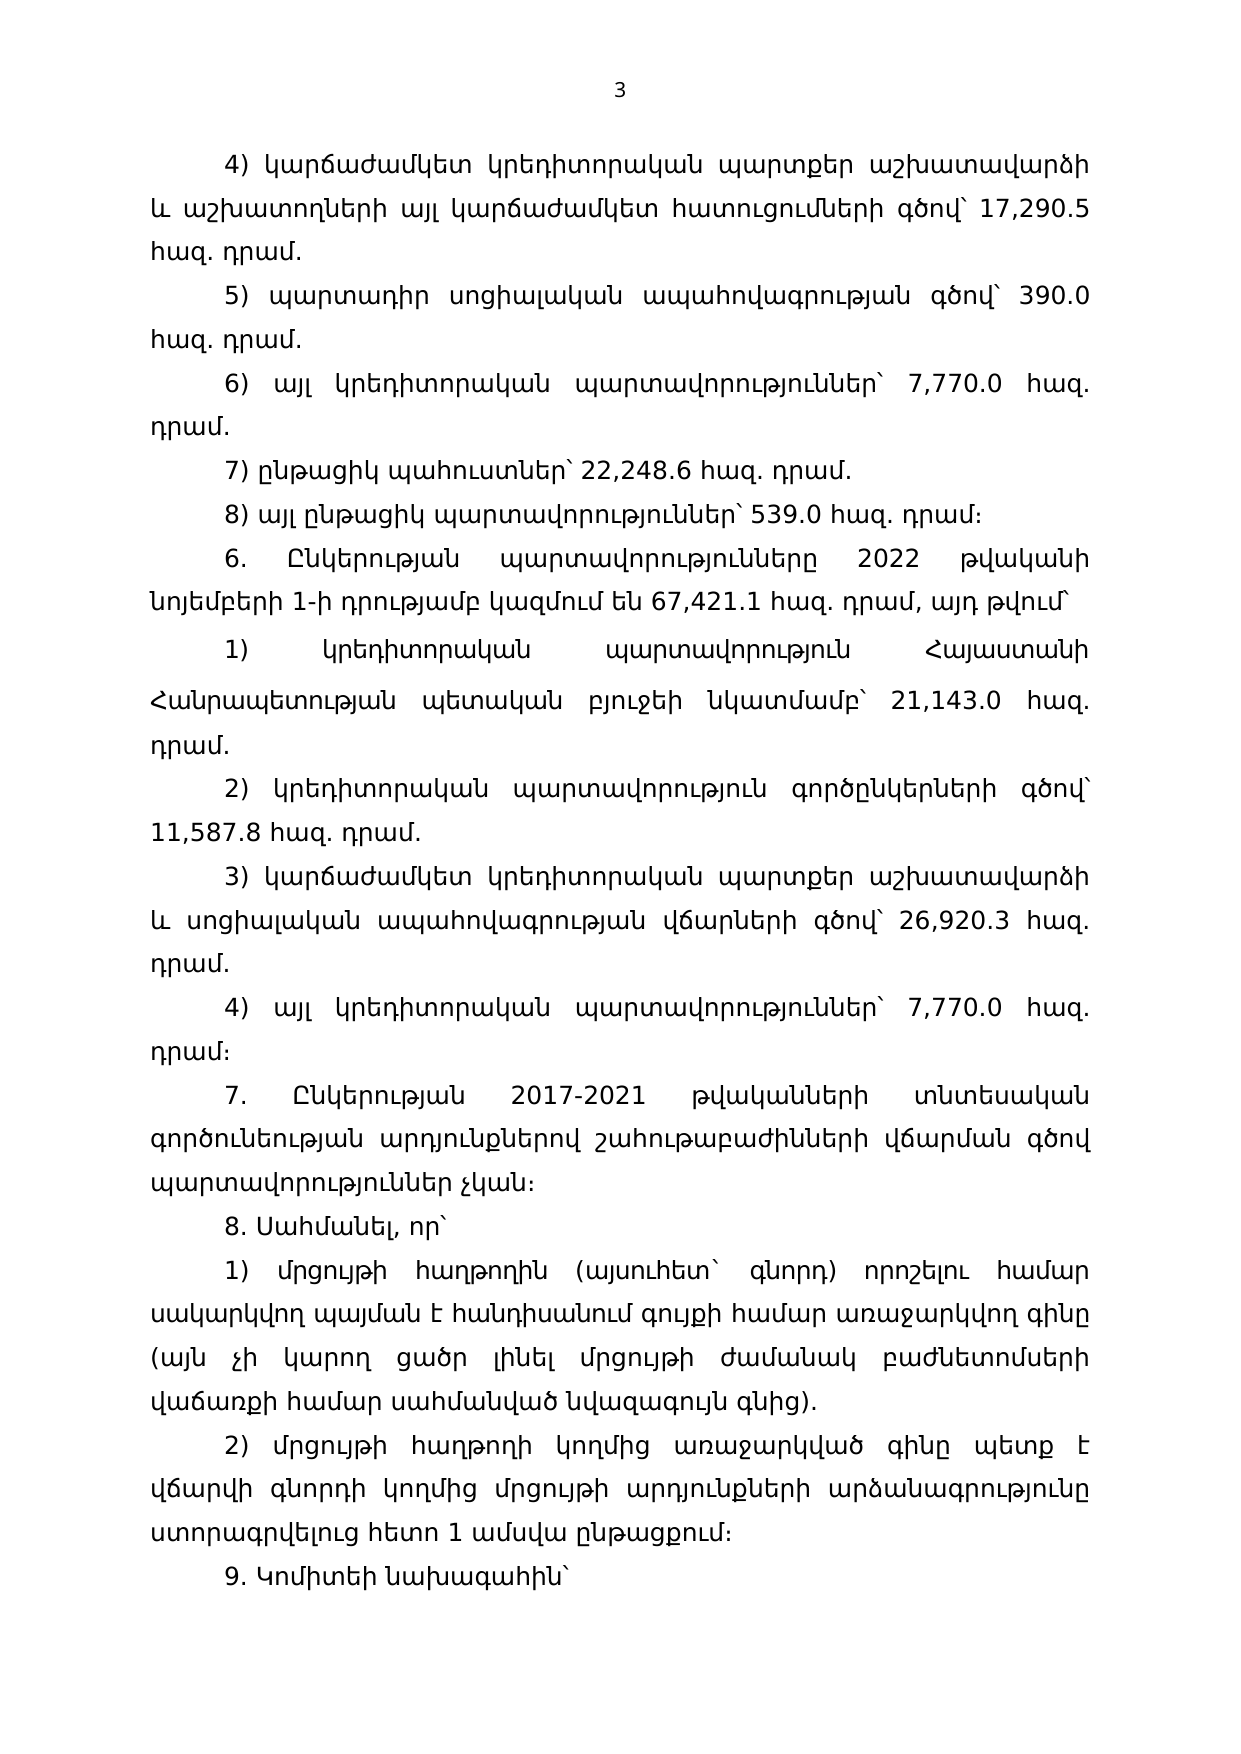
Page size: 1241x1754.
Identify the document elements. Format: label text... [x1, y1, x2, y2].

text 6. Ընկերության պարտավորությունները 2022 թվականի նոյեմբերի 1-ի դրությամբ կազմում են 67,421.1 հազ. դրամ, այդ թվում՝ [150, 544, 1090, 617]
text 4) այլ կրեդիտորական պարտավորություններ՝ 7,770.0 հազ. դրամ։ [150, 993, 1090, 1066]
text 2) կրեդիտորական պարտավորություն գործընկերների գծով՝ 11,587.8 հազ. դրամ. [150, 775, 1090, 848]
text 4) կարճաժամկետ կրեդիտորական պարտքեր աշխատավարձի և աշխատողների այլ կարճաժամկետ հատուցումների գծով՝ 17,290.5 հազ. դրամ. [150, 150, 1090, 267]
text 8) այլ ընթացիկ պարտավորություններ՝ 539.0 հազ. դրամ։ [150, 500, 1090, 529]
text 6) այլ կրեդիտորական պարտավորություններ՝ 7,770.0 հազ. դրամ. [150, 369, 1090, 442]
text 7) ընթացիկ պահուստներ՝ 22,248.6 հազ. դրամ. [150, 456, 1090, 485]
text 2) մրցույթի հաղթողի կողմից առաջարկված գինը պետք է վճարվի գնորդի կողմից մրցույթի արդյունքների արձանագրությունը ստորագրվելուց հետո 1 ամսվա ընթացքում։ [150, 1431, 1090, 1548]
text 9. Կոմիտեի նախագահին՝ [150, 1562, 1090, 1591]
text 1) մրցույթի հաղթողին (այսուհետ` գնորդ) որոշելու համար սակարկվող պայման է հանդիսանում գույքի համար առաջարկվող գինը (այն չի կարող ցածր լինել մրցույթի ժամանակ բաժնետոմսերի վաճառքի համար սահմանված նվազագույն գնից). [150, 1256, 1090, 1416]
text 3) կարճաժամկետ կրեդիտորական պարտքեր աշխատավարձի և սոցիալական ապահովագրության վճարների գծով՝ 26,920.3 հազ. դրամ. [150, 862, 1090, 979]
text 5) պարտադիր սոցիալական ապահովագրության գծով՝ 390.0 հազ. դրամ. [150, 281, 1090, 354]
text 8. Սահմանել, որ՝ [150, 1212, 1090, 1241]
text 7. Ընկերության 2017-2021 թվականների տնտեսական գործունեության արդյունքներով շահութաբաժինների վճարման գծով պարտավորություններ չկան։ [150, 1081, 1090, 1198]
text 1) կրեդիտորական պարտավորություն Հայաստանի Հանրապետության պետական բյուջեի նկատմամբ՝ 21,143.0 հազ. դրամ. [150, 631, 1090, 760]
